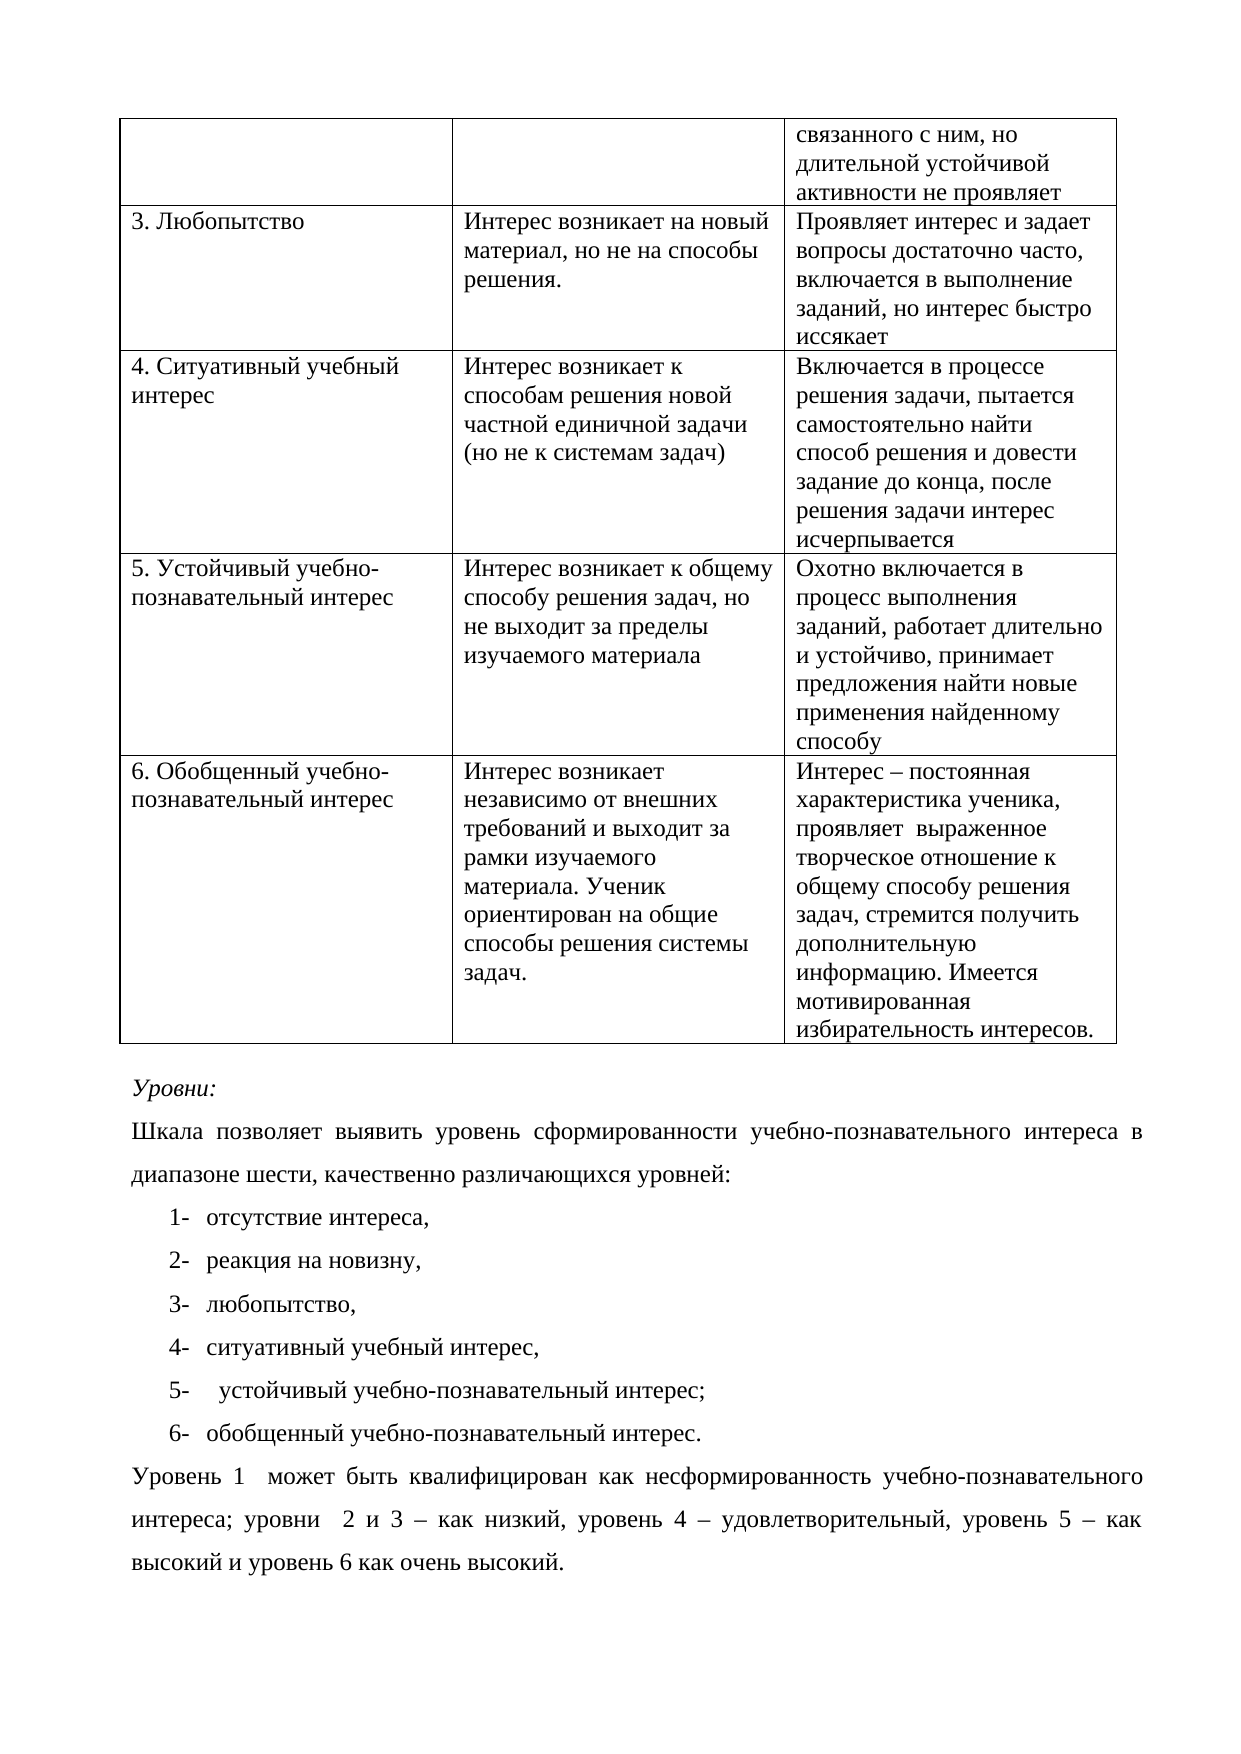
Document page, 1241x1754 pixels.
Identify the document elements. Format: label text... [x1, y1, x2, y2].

table_cell 4. Ситуативный учебный интерес [121, 351, 452, 552]
text Шкала позволяет выявить уровень сформированности учебно-познавательного интереса в диапазоне шести, качественно различающихся уровней: [131, 1116, 1144, 1188]
list отсутствие интереса, [169, 1202, 1144, 1231]
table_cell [453, 119, 784, 205]
table_cell Интерес возникает независимо от внешних требований и выходит за рамки изучаемого материала. Ученик ориентирован на общие способы решения системы задач. [453, 756, 784, 1043]
text Уровни: [131, 1073, 1144, 1102]
table_cell 5. Устойчивый учебно-познавательный интерес [121, 554, 452, 755]
list устойчивый учебно-познавательный интерес; [169, 1375, 1144, 1404]
table_cell Проявляет интерес и задает вопросы достаточно часто, включается в выполнение заданий, но интерес быстро иссякает [785, 206, 1116, 350]
table_cell Включается в процессе решения задачи, пытается самостоятельно найти способ решения и довести задание до конца, после решения задачи интерес исчерпывается [785, 351, 1116, 552]
list любопытство, [169, 1289, 1144, 1317]
list обобщенный учебно-познавательный интерес. [169, 1418, 1144, 1447]
table_cell Интерес возникает к общему способу решения задач, но не выходит за пределы изучаемого материала [453, 554, 784, 755]
table_cell Интерес возникает к способам решения новой частной единичной задачи (но не к системам задач) [453, 351, 784, 552]
table_cell Интерес – постоянная характеристика ученика, проявляет выраженное творческое отношение к общему способу решения задач, стремится получить дополнительную информацию. Имеется мотивированная избирательность интересов. [785, 756, 1116, 1043]
text Уровень 1 может быть квалифицирован как несформированность учебно-познавательного интереса; уровни 2 и 3 – как низкий, уровень 4 – удовлетворительный, уровень 5 – как высокий и уровень 6 как очень высокий. [131, 1461, 1144, 1576]
table_cell 6. Обобщенный учебно-познавательный интерес [121, 756, 452, 1043]
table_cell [785, 119, 1116, 205]
table_cell Охотно включается в процесс выполнения заданий, работает длительно и устойчиво, принимает предложения найти новые применения найденному способу [785, 554, 1116, 755]
list реакция на новизну, [169, 1246, 1144, 1274]
list ситуативный учебный интерес, [169, 1332, 1144, 1361]
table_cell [121, 119, 452, 205]
table_cell Интерес возникает на новый материал, но не на способы решения. [453, 206, 784, 350]
table_cell 3. Любопытство [121, 206, 452, 350]
